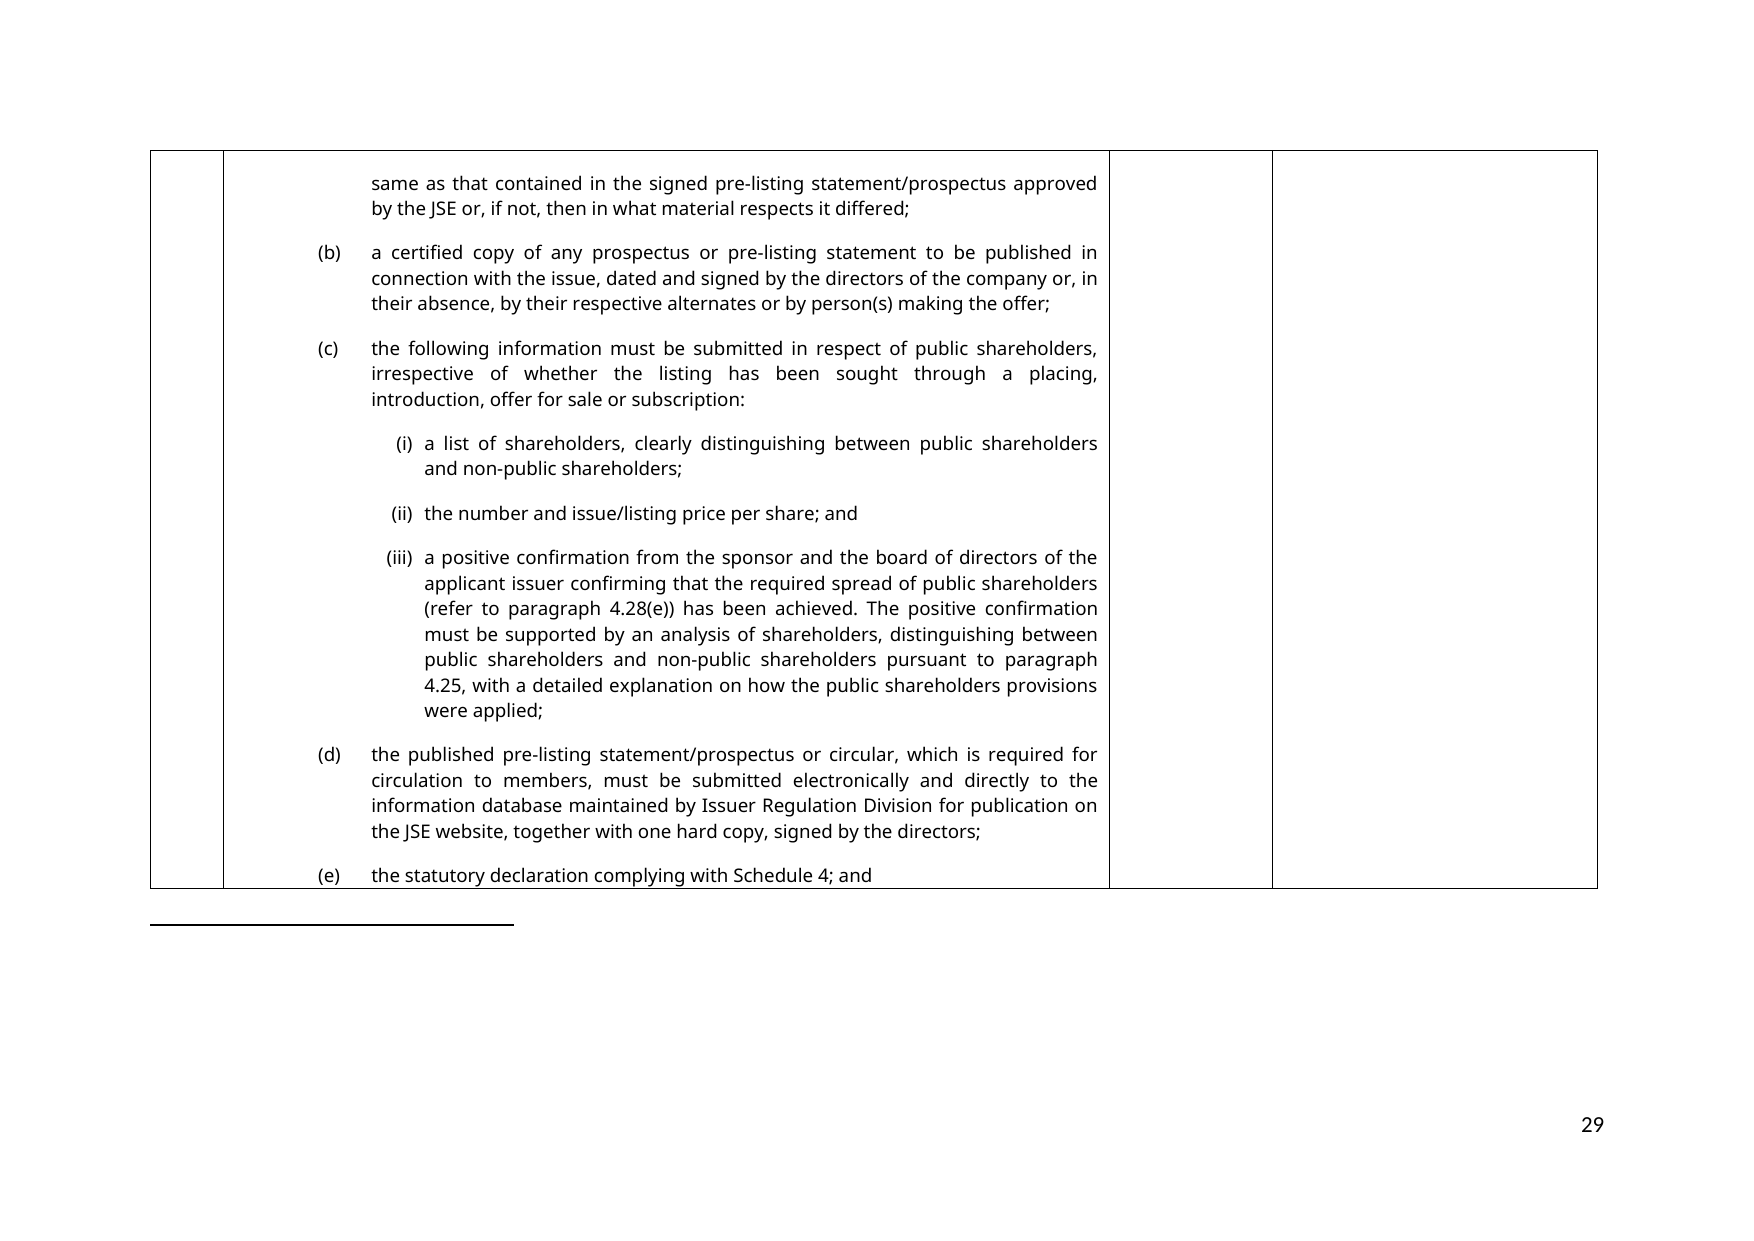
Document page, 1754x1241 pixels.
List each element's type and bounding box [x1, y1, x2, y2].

table_cell [1110, 151, 1272, 888]
table_cell [224, 151, 1109, 888]
table_cell [151, 151, 223, 888]
table_cell [1273, 151, 1597, 888]
